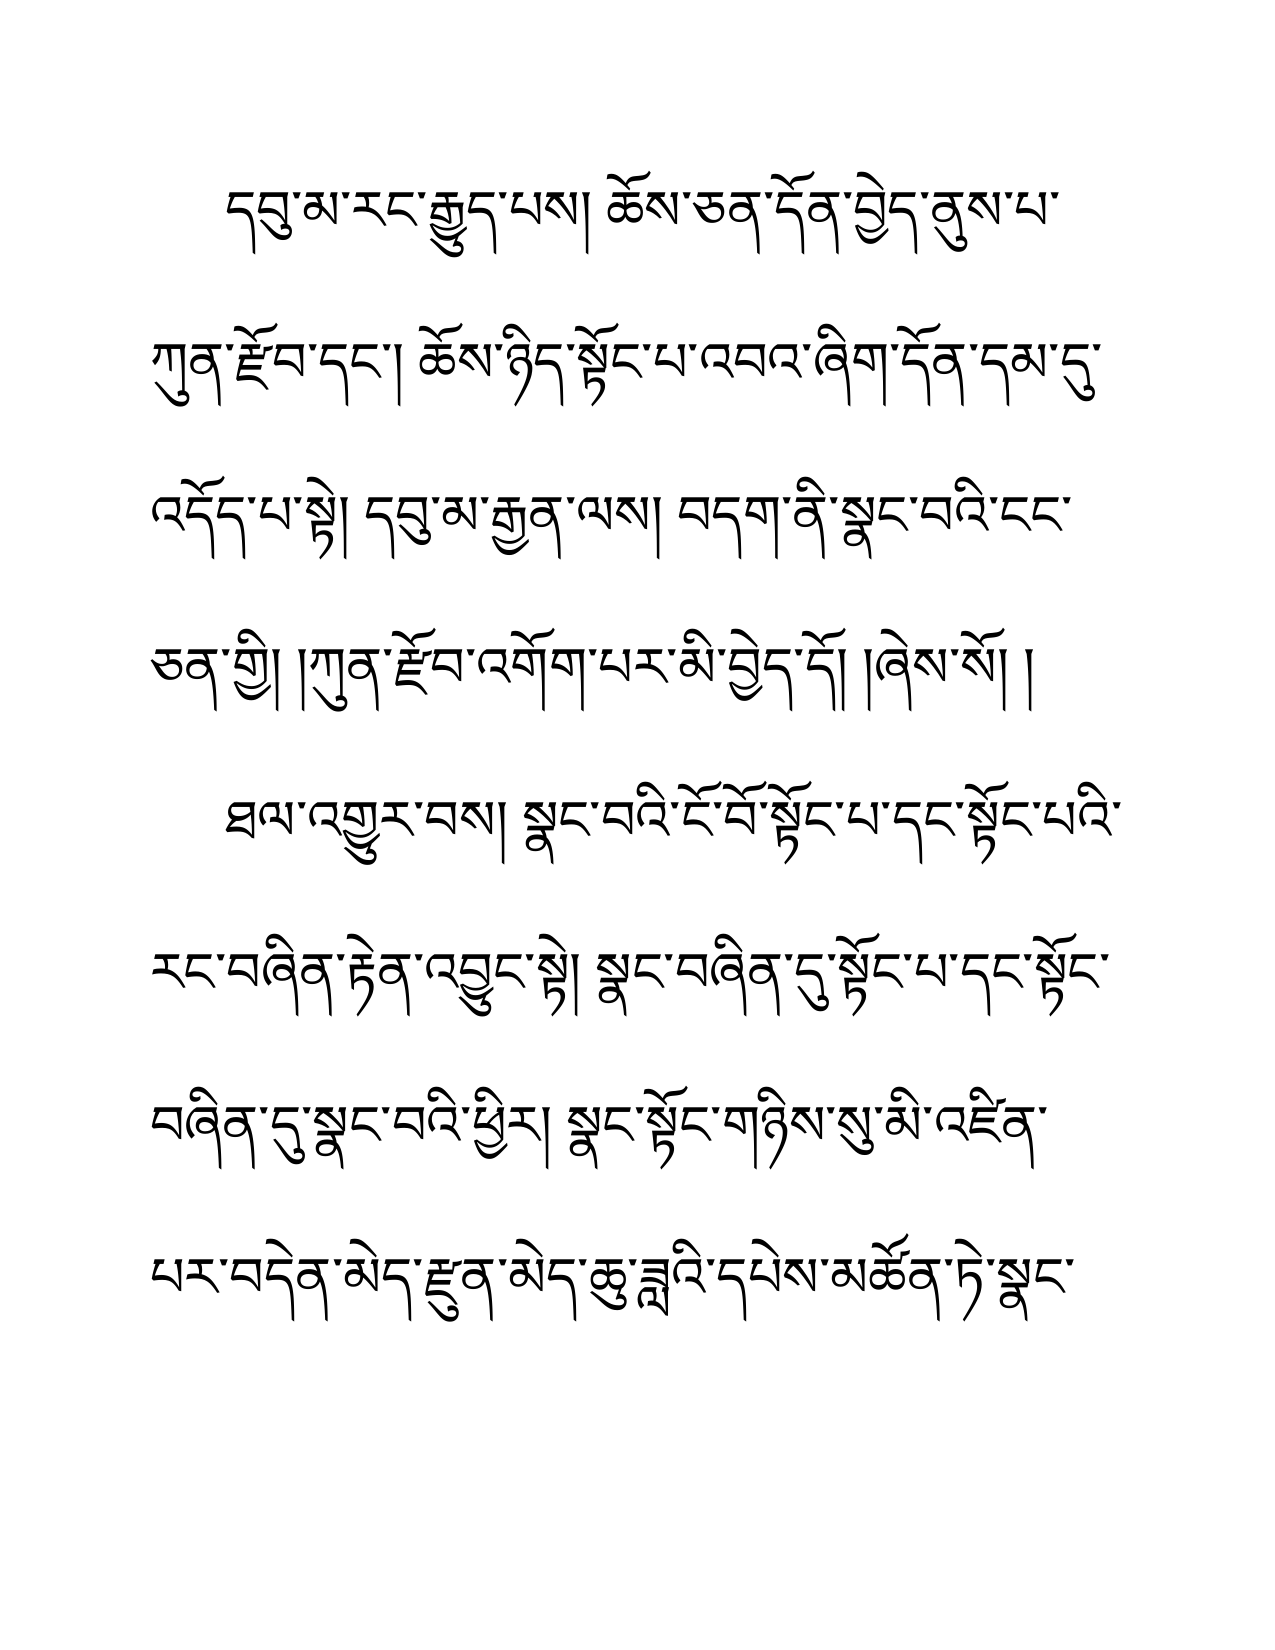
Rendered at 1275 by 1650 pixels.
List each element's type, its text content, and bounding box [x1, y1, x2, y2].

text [150, 760, 1125, 1370]
text དབུ་མ་རང་རྒྱུད་པས། ཆོས་ཅན་དོན་བྱེད་ནུས་པ་ཀུན་རྫོབ་དང༌། ཆོས་ཉིད་སྟོང་པ་འབའ་ཞིག་དོན་དམ་དུ་འདོད་པ་སྟེ། དབུ་མ་རྒྱན་ལས། བདག་ནི་སྣང་བའི་ངང་ཅན་གྱི། །ཀུན་རྫོབ་འགོག་པར་མི་བྱེད་དོ། །ཞེས་སོ། ། [150, 150, 1125, 760]
